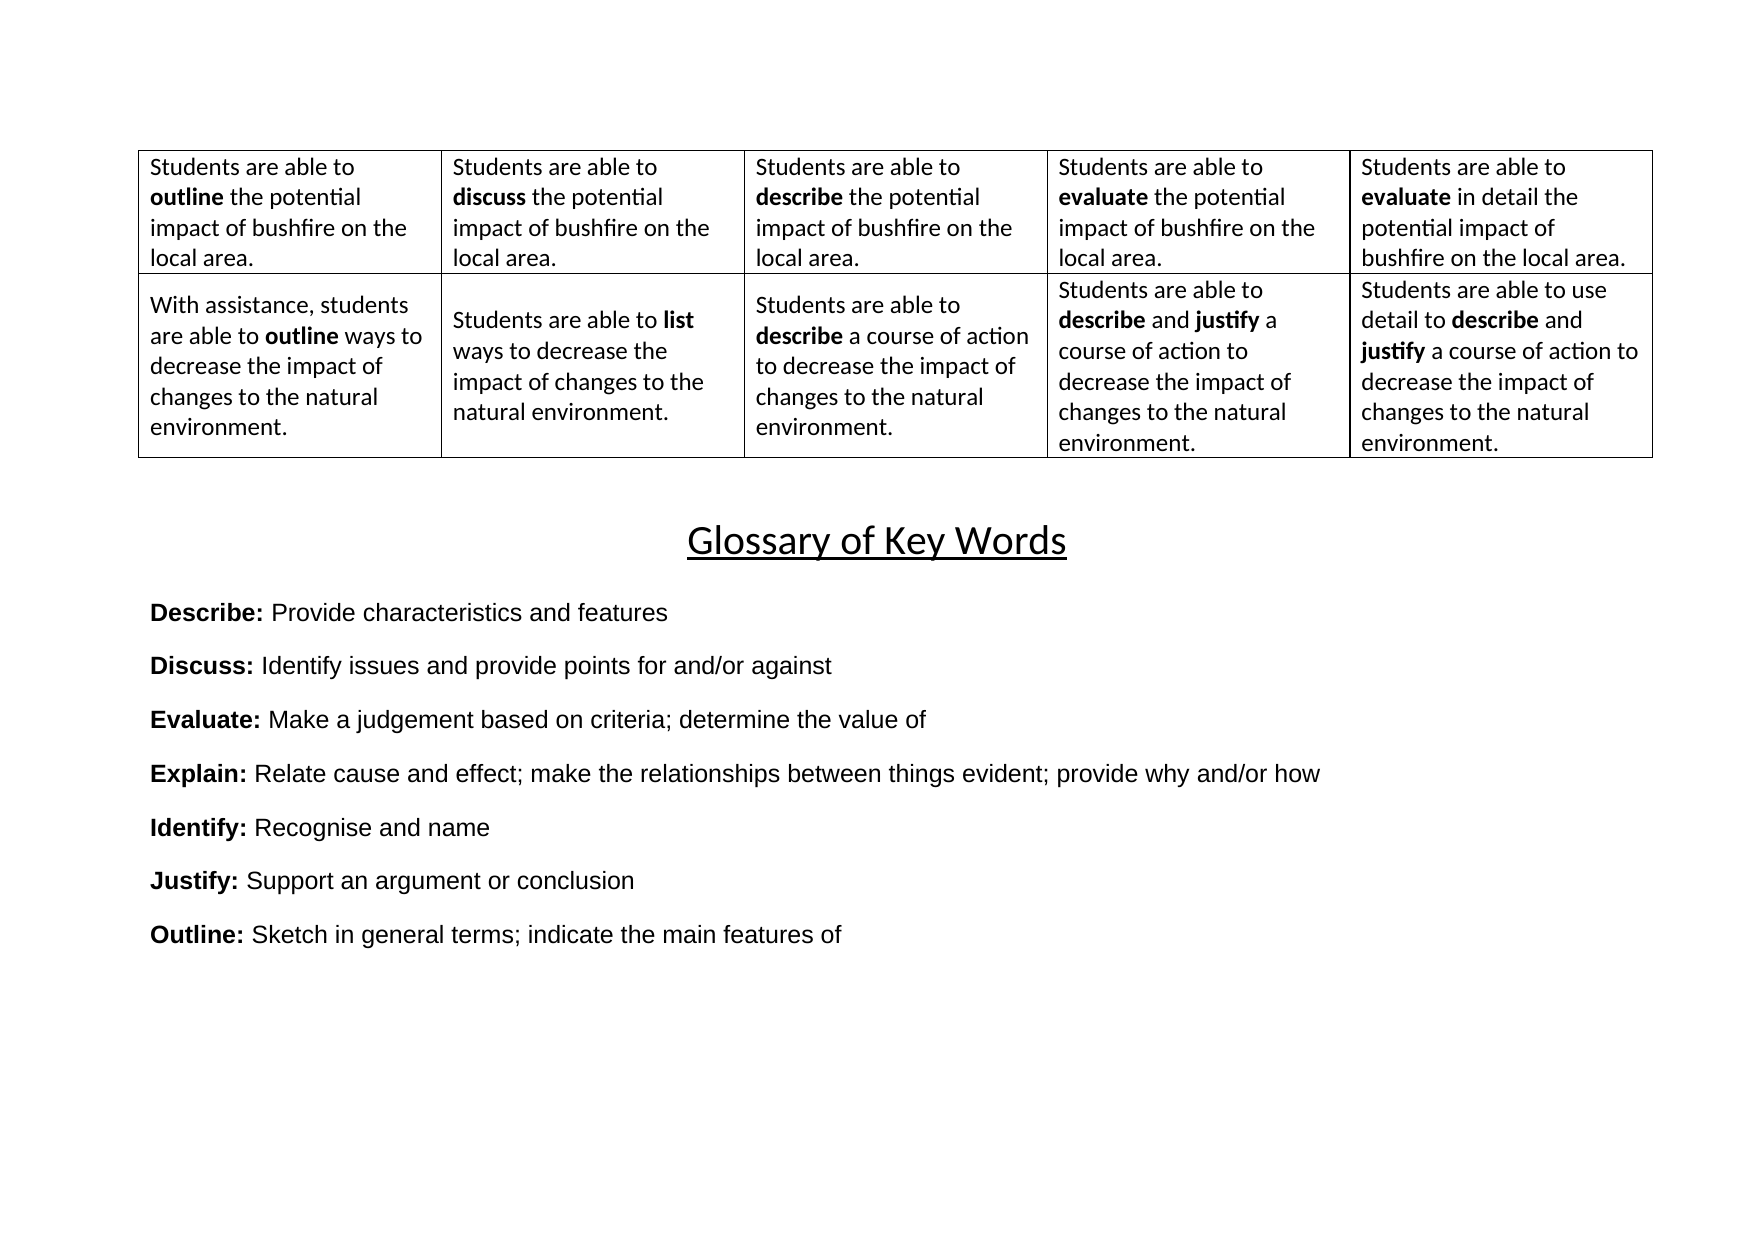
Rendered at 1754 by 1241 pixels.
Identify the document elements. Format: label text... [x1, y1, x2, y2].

table_cell Students are able to use detail to describe and justify a course of action to decrease the impact of changes to the natural environment. [1351, 274, 1652, 457]
table_cell Students are able to evaluate the potential impact of bushfire on the local area. [1048, 151, 1349, 273]
text Evaluate: Make a judgement based on criteria; determine the value of [150, 705, 1604, 734]
table_cell With assistance, students are able to outline ways to decrease the impact of changes to the natural environment. [139, 274, 441, 457]
text Explain: Relate cause and effect; make the relationships between things evident; provide why and/or how [150, 759, 1604, 788]
table_cell Students are able to describe a course of action to decrease the impact of changes to the natural environment. [745, 274, 1047, 457]
table_cell Students are able to describe the potential impact of bushfire on the local area. [745, 151, 1047, 273]
text Identify: Recognise and name [150, 813, 1604, 841]
table_cell Students are able to evaluate in detail the potential impact of bushfire on the local area. [1351, 151, 1652, 273]
text Glossary of Key Words [150, 514, 1604, 565]
text Discuss: Identify issues and provide points for and/or against [150, 651, 1604, 680]
table_cell Students are able to list ways to decrease the impact of changes to the natural environment. [442, 274, 744, 457]
table_cell Students are able to outline the potential impact of bushfire on the local area. [139, 151, 441, 273]
table_cell Students are able to describe and justify a course of action to decrease the impact of changes to the natural environment. [1048, 274, 1349, 457]
table_cell Students are able to discuss the potential impact of bushfire on the local area. [442, 151, 744, 273]
text Justify: Support an argument or conclusion [150, 866, 1604, 895]
text Describe: Provide characteristics and features [150, 598, 1604, 626]
text Outline: Sketch in general terms; indicate the main features of [150, 920, 1604, 949]
